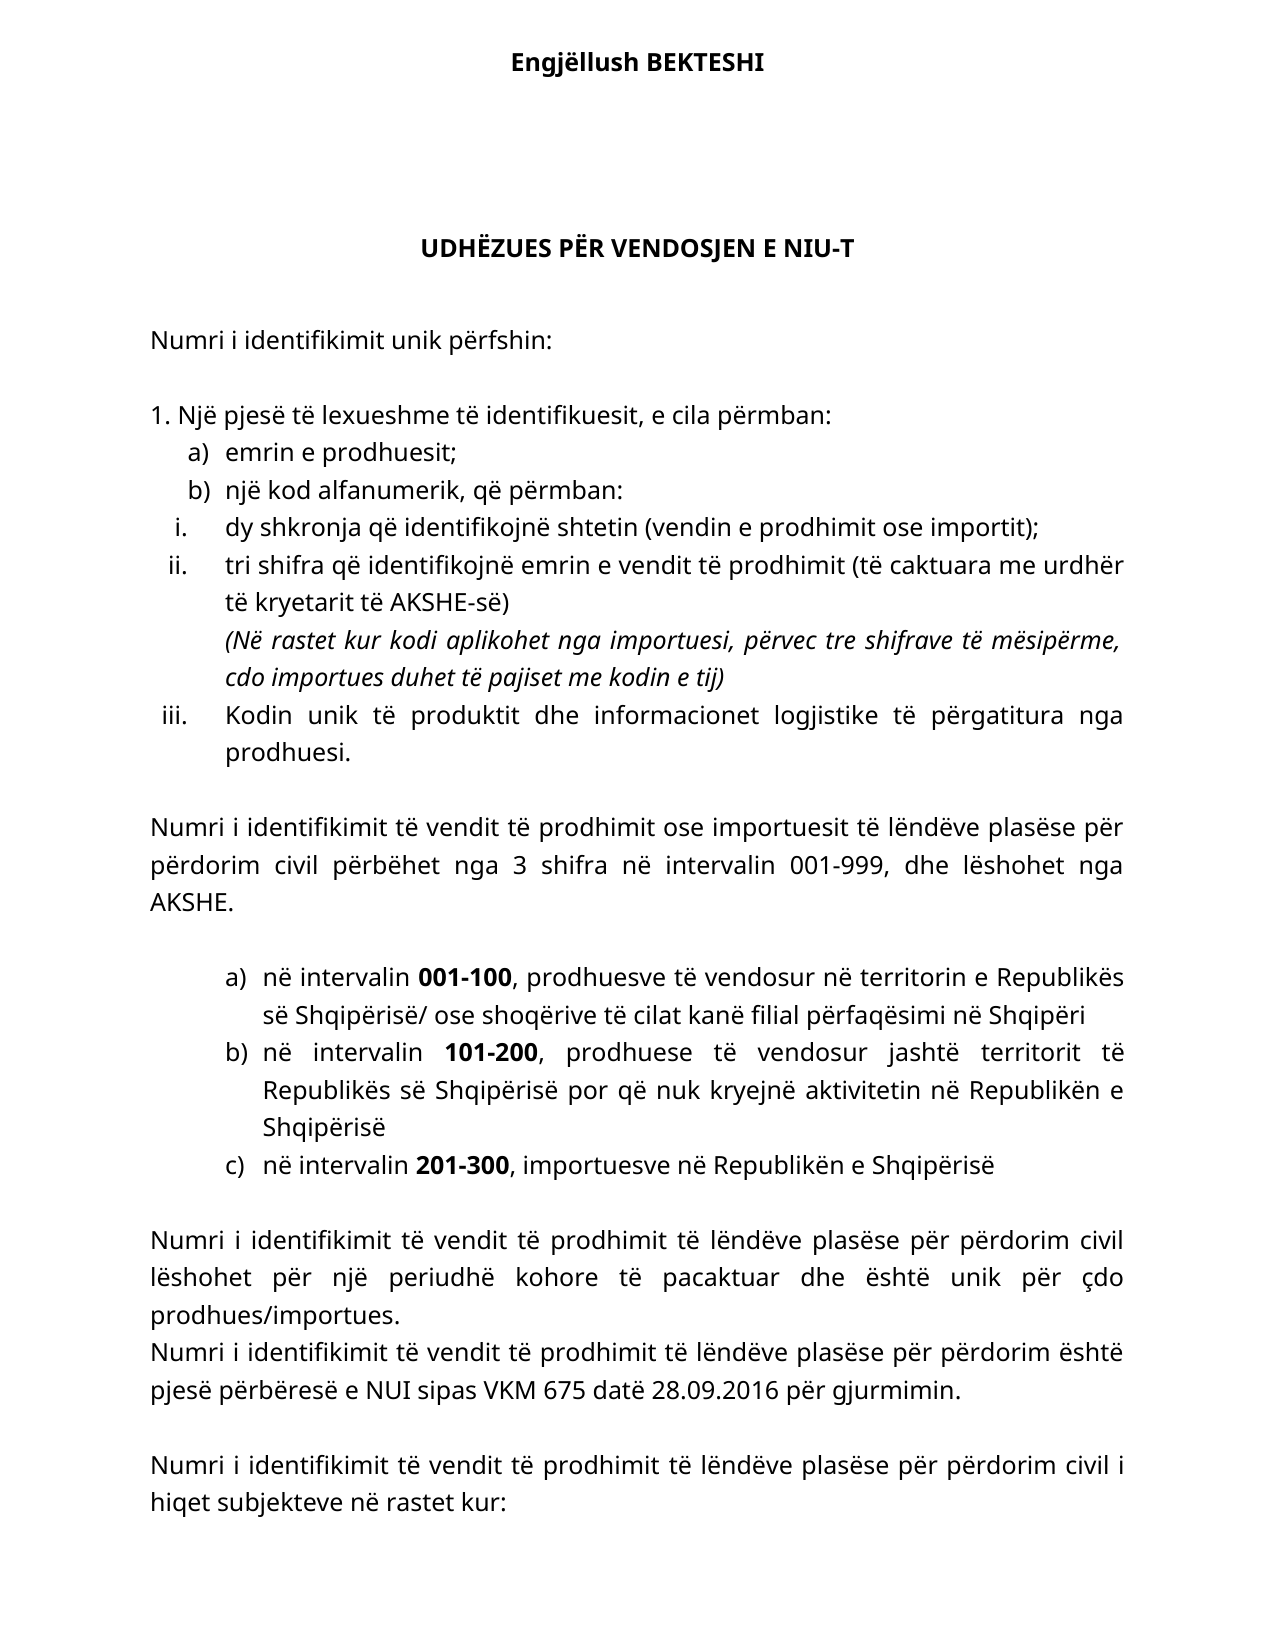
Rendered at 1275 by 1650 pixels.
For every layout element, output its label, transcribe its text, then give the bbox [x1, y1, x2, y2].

list në intervalin 001-100, prodhuesve të vendosur në territorin e Republikës së Shqipërisë/ ose shoqërive të cilat kanë filial përfaqësimi në Shqipëri [225, 956, 1125, 1031]
list në intervalin 201-300, importuesve në Republikën e Shqipërisë [225, 1144, 1125, 1181]
list dy shkronja që identifikojnë shtetin (vendin e prodhimit ose importit); [187, 506, 1125, 544]
text Numri i identifikimit unik përfshin: [150, 319, 1125, 356]
list në intervalin 101-200, prodhuese të vendosur jashtë territorit të Republikës së Shqipërisë por që nuk kryejnë aktivitetin në Republikën e Shqipërisë [225, 1031, 1125, 1144]
text Numri i identifikimit të vendit të prodhimit të lëndëve plasëse për përdorim civil lëshohet për një periudhë kohore të pacaktuar dhe është unik për çdo prodhues/importues. [150, 1219, 1125, 1331]
text Numri i identifikimit të vendit të prodhimit ose importuesit të lëndëve plasëse për përdorim civil përbëhet nga 3 shifra në intervalin 001-999, dhe lëshohet nga AKSHE. [150, 806, 1125, 919]
list emrin e prodhuesit; [187, 431, 1125, 469]
text Numri i identifikimit të vendit të prodhimit të lëndëve plasëse për përdorim civil i hiqet subjekteve në rastet kur: [150, 1444, 1125, 1519]
text Engjëllush BEKTESHI [150, 44, 1125, 78]
list Kodin unik të produktit dhe informacionet logjistike të përgatitura nga prodhuesi. [187, 694, 1125, 769]
text (Në rastet kur kodi aplikohet nga importuesi, përvec tre shifrave të mësipërme, cdo importues duhet të pajiset me kodin e tij) [225, 619, 1125, 694]
list tri shifra që identifikojnë emrin e vendit të prodhimit (të caktuara me urdhër të kryetarit të AKSHE-së) [187, 544, 1125, 619]
text UDHËZUES PËR VENDOSJEN E NIU-T [150, 231, 1125, 265]
list një kod alfanumerik, që përmban: [187, 469, 1125, 506]
text Numri i identifikimit të vendit të prodhimit të lëndëve plasëse për përdorim është pjesë përbëresë e NUI sipas VKM 675 datë 28.09.2016 për gjurmimin. [150, 1331, 1125, 1406]
text 1. Një pjesë të lexueshme të identifikuesit, e cila përmban: [150, 394, 1125, 431]
